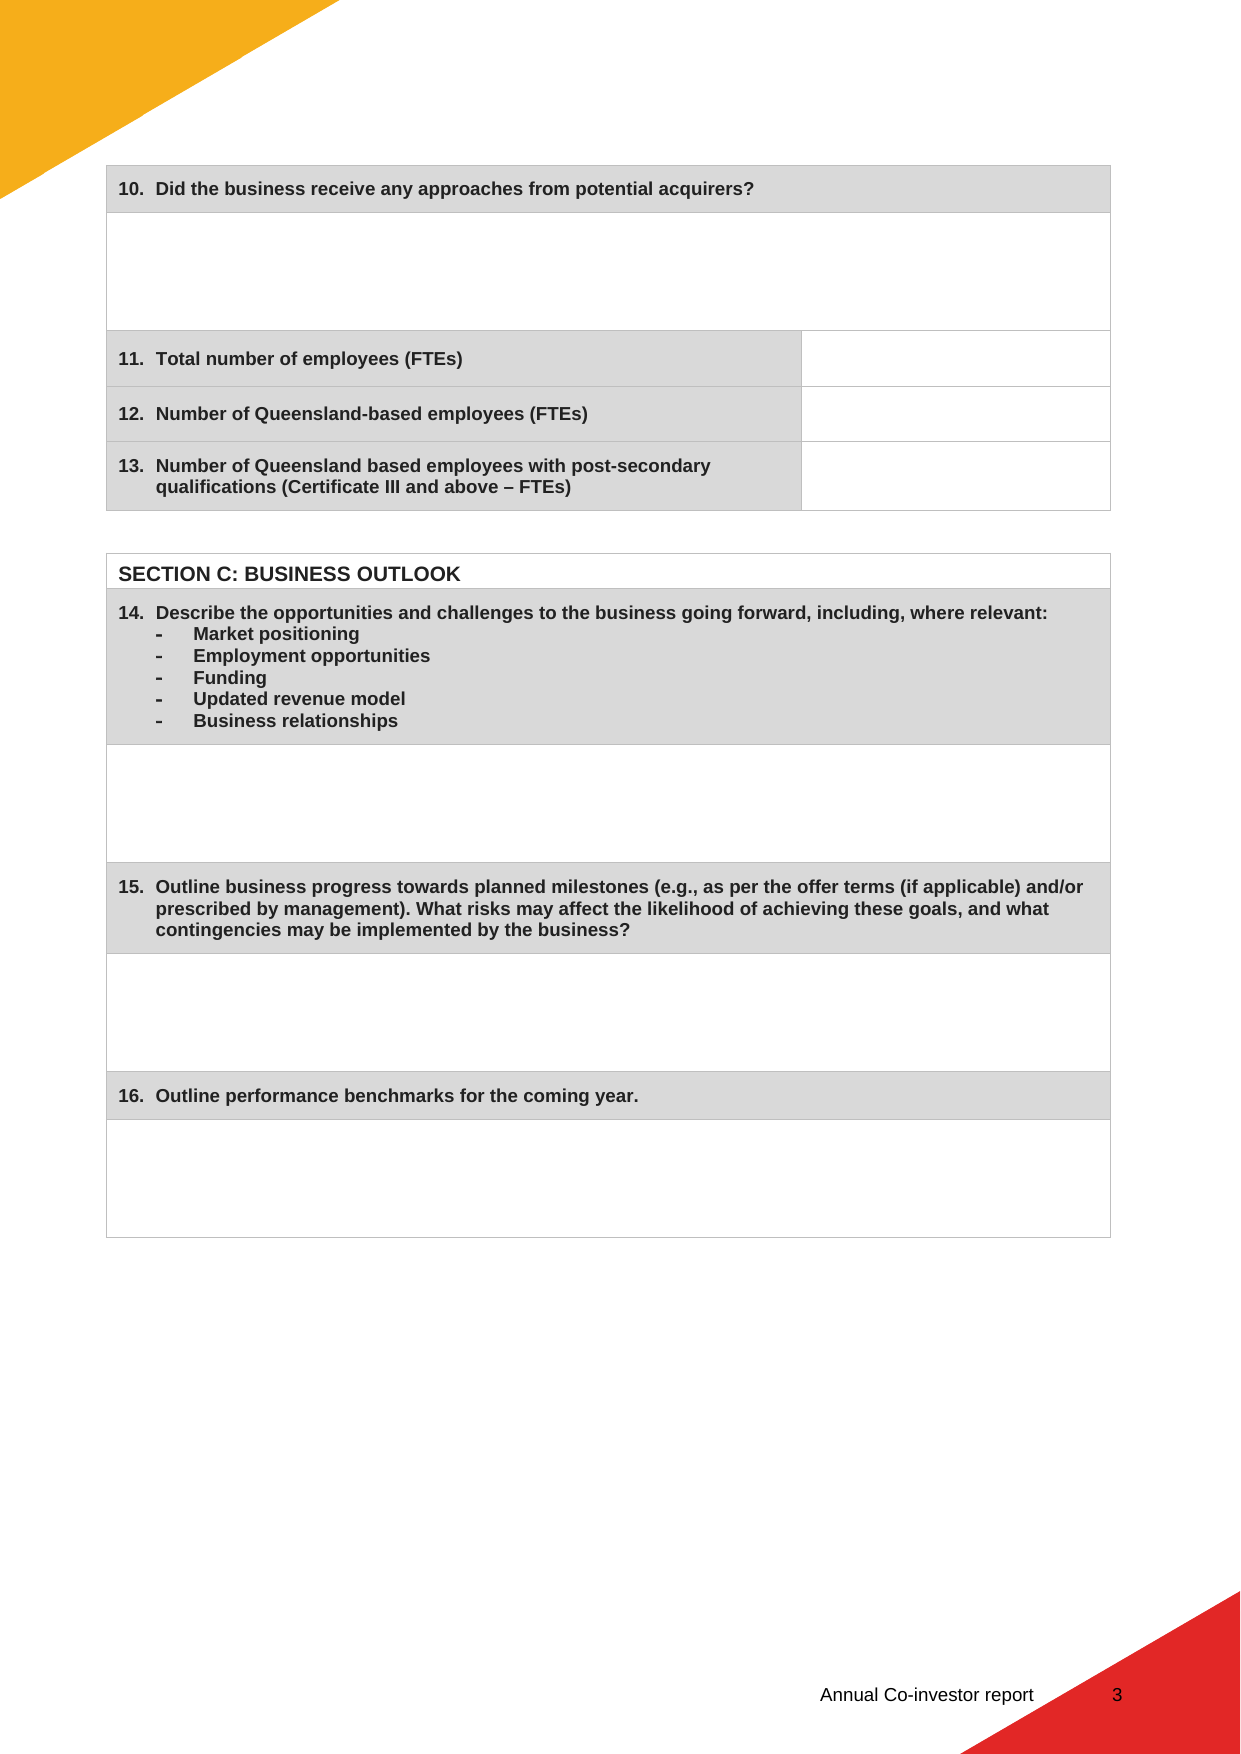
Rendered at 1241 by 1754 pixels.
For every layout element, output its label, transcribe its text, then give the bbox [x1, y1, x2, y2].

table_cell [802, 331, 1110, 386]
table_cell [107, 954, 1110, 1071]
table_cell Did the business receive any approaches from potential acquirers? [107, 166, 1110, 212]
table_cell Outline business progress towards planned milestones (e.g., as per the offer terms (if applicable) and/or prescribed by management). What risks may affect the likelihood of achieving these goals, and what contingencies may be implemented by the business? [107, 863, 1110, 953]
table_cell Outline performance benchmarks for the coming year. [107, 1072, 1110, 1119]
table_cell Number of Queensland based employees with post-secondary qualifications (Certificate III and above – FTEs) [107, 442, 801, 510]
table_cell Total number of employees (FTEs) [107, 331, 801, 386]
table_cell Number of Queensland-based employees (FTEs) [107, 387, 801, 441]
table_cell [802, 387, 1110, 441]
table_cell Describe the opportunities and challenges to the business going forward, including, where relevant: Market positioning Employment opportunities Funding Updated revenue model Business relationships [107, 589, 1110, 744]
table_cell [802, 442, 1110, 510]
table_cell [107, 213, 1110, 330]
table_cell [107, 1120, 1110, 1237]
picture [0, 0, 1241, 231]
picture [0, 1576, 1241, 1754]
table_cell [107, 745, 1110, 862]
table_header SECTION C: BUSINESS OUTLOOK [107, 554, 1110, 588]
